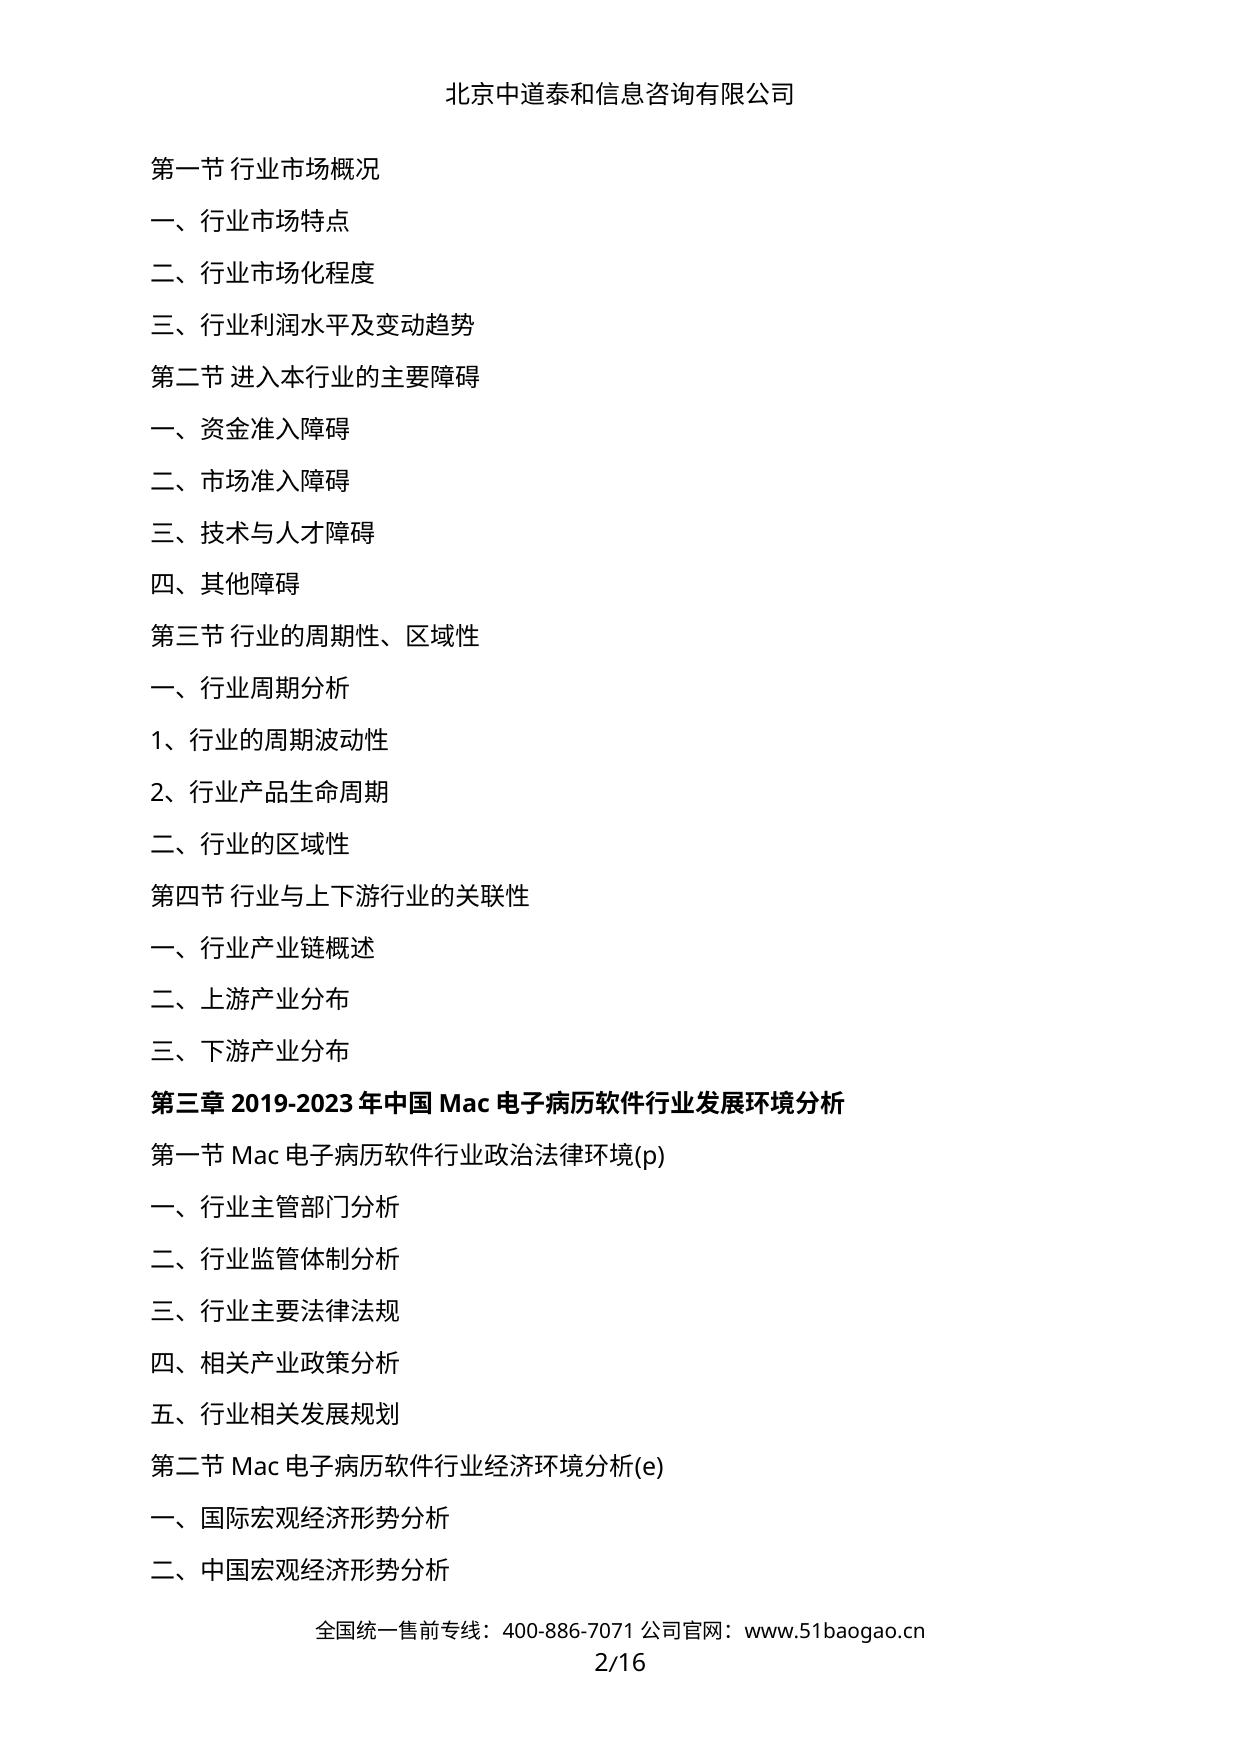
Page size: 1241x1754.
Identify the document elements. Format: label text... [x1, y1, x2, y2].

text 第二节 Mac电子病历软件行业经济环境分析(e) [150, 1447, 1090, 1483]
text 一、行业产业链概述 [150, 928, 1090, 964]
text 二、行业监管体制分析 [150, 1239, 1090, 1276]
text 一、行业主管部门分析 [150, 1187, 1090, 1224]
text 1、行业的周期波动性 [150, 721, 1090, 757]
text 第二节 进入本行业的主要障碍 [150, 357, 1090, 394]
text 第一节 Mac电子病历软件行业政治法律环境(p) [150, 1136, 1090, 1172]
text 三、行业利润水平及变动趋势 [150, 306, 1090, 342]
text 2、行业产品生命周期 [150, 772, 1090, 809]
text 四、相关产业政策分析 [150, 1343, 1090, 1379]
text 三、行业主要法律法规 [150, 1291, 1090, 1327]
text 一、行业市场特点 [150, 202, 1090, 238]
text 一、资金准入障碍 [150, 409, 1090, 446]
text 二、行业的区域性 [150, 824, 1090, 861]
text 二、中国宏观经济形势分析 [150, 1551, 1090, 1587]
text 第三节 行业的周期性、区域性 [150, 617, 1090, 653]
text 第四节 行业与上下游行业的关联性 [150, 876, 1090, 912]
text 二、行业市场化程度 [150, 254, 1090, 290]
text 三、技术与人才障碍 [150, 513, 1090, 549]
text 一、行业周期分析 [150, 669, 1090, 705]
text 二、上游产业分布 [150, 980, 1090, 1016]
text 三、下游产业分布 [150, 1032, 1090, 1068]
text 第三章 2019-2023年中国Mac电子病历软件行业发展环境分析 [150, 1084, 1090, 1120]
text 二、市场准入障碍 [150, 461, 1090, 497]
text 一、国际宏观经济形势分析 [150, 1499, 1090, 1535]
text 四、其他障碍 [150, 565, 1090, 601]
text 第一节 行业市场概况 [150, 150, 1090, 186]
text 五、行业相关发展规划 [150, 1395, 1090, 1431]
